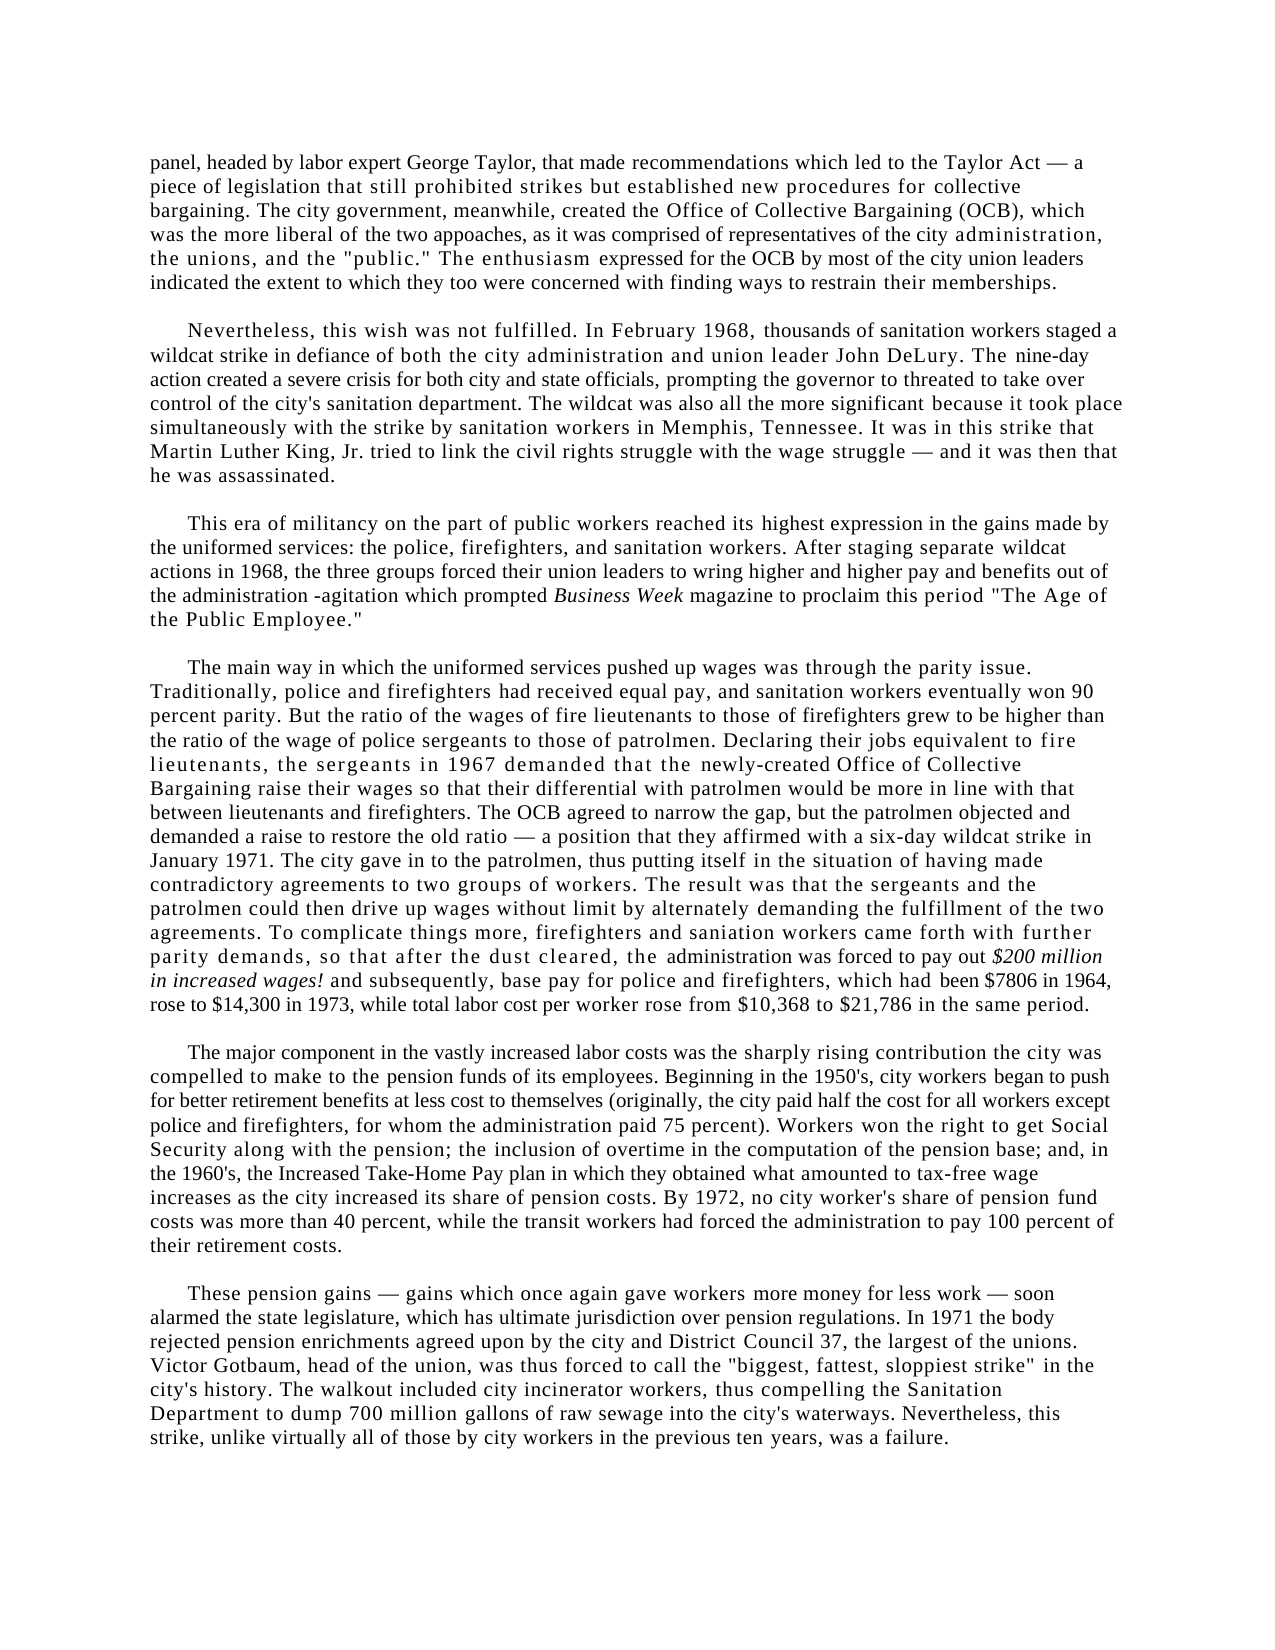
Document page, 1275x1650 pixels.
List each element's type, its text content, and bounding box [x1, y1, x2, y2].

text The major component in the vastly increased labor costs was the sharply rising contribution the city was compelled to make to the pension funds of its employees. Beginning in the 1950's, city workers began to push for better retirement benefits at less cost to themselves (originally, the city paid half the cost for all workers except police and firefighters, for whom the administration paid 75 percent). Workers won the right to get Social Security along with the pension; the inclusion of overtime in the computation of the pension base; and, in the 1960's, the Increased Take-Home Pay plan in which they obtained what amounted to tax-free wage increases as the city increased its share of pension costs. By 1972, no city worker's share of pension fund costs was more than 40 percent, while the transit workers had forced the administration to pay 100 percent of their retirement costs. [150, 1040, 1117, 1257]
text Nevertheless, this wish was not fulfilled. In February 1968, thousands of sanitation workers staged a wildcat strike in defiance of both the city administration and union leader John DeLury. The nine-day action created a severe crisis for both city and state officials, prompting the governor to threated to take over control of the city's sanitation department. The wildcat was also all the more significant because it took place simultaneously with the strike by sanitation workers in Memphis, Tennessee. It was in this strike that Martin Luther King, Jr. tried to link the civil rights struggle with the wage struggle — and it was then that he was assassinated. [150, 318, 1125, 487]
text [150, 150, 1125, 294]
text This era of militancy on the part of public workers reached its highest expression in the gains made by the uniformed services: the police, firefighters, and sanitation workers. After staging separate wildcat actions in 1968, the three groups forced their union leaders to wring higher and higher pay and benefits out of the administration -agitation which prompted Business Week magazine to proclaim this period "The Age of the Public Employee." [150, 511, 1125, 631]
text These pension gains — gains which once again gave workers more money for less work — soon alarmed the state legislature, which has ultimate jurisdiction over pension regulations. In 1971 the body rejected pension enrichments agreed upon by the city and District Council 37, the largest of the unions. Victor Gotbaum, head of the union, was thus forced to call the "biggest, fattest, sloppiest strike" in the city's history. The walkout included city incinerator workers, thus compelling the Sanitation Department to dump 700 million gallons of raw sewage into the city's waterways. Nevertheless, this strike, unlike virtually all of those by city workers in the previous ten years, was a failure. [150, 1281, 1117, 1449]
text The main way in which the uniformed services pushed up wages was through the parity issue. Traditionally, police and firefighters had received equal pay, and sanitation workers eventually won 90 percent parity. But the ratio of the wages of fire lieutenants to those of firefighters grew to be higher than the ratio of the wage of police sergeants to those of patrolmen. Declaring their jobs equivalent to fire lieutenants, the sergeants in 1967 demanded that the newly-created Office of Collective Bargaining raise their wages so that their differential with patrolmen would be more in line with that between lieutenants and firefighters. The OCB agreed to narrow the gap, but the patrolmen objected and demanded a raise to restore the old ratio — a position that they affirmed with a six-day wildcat strike in January 1971. The city gave in to the patrolmen, thus putting itself in the situation of having made contradictory agreements to two groups of workers. The result was that the sergeants and the patrolmen could then drive up wages without limit by alternately demanding the fulfillment of the two agreements. To complicate things more, firefighters and saniation workers came forth with further parity demands, so that after the dust cleared, the administration was forced to pay out $200 million in increased wages! and subsequently, base pay for police and firefighters, which had been $7806 in 1964, rose to $14,300 in 1973, while total labor cost per worker rose from $10,368 to $21,786 in the same period. [150, 655, 1125, 1016]
